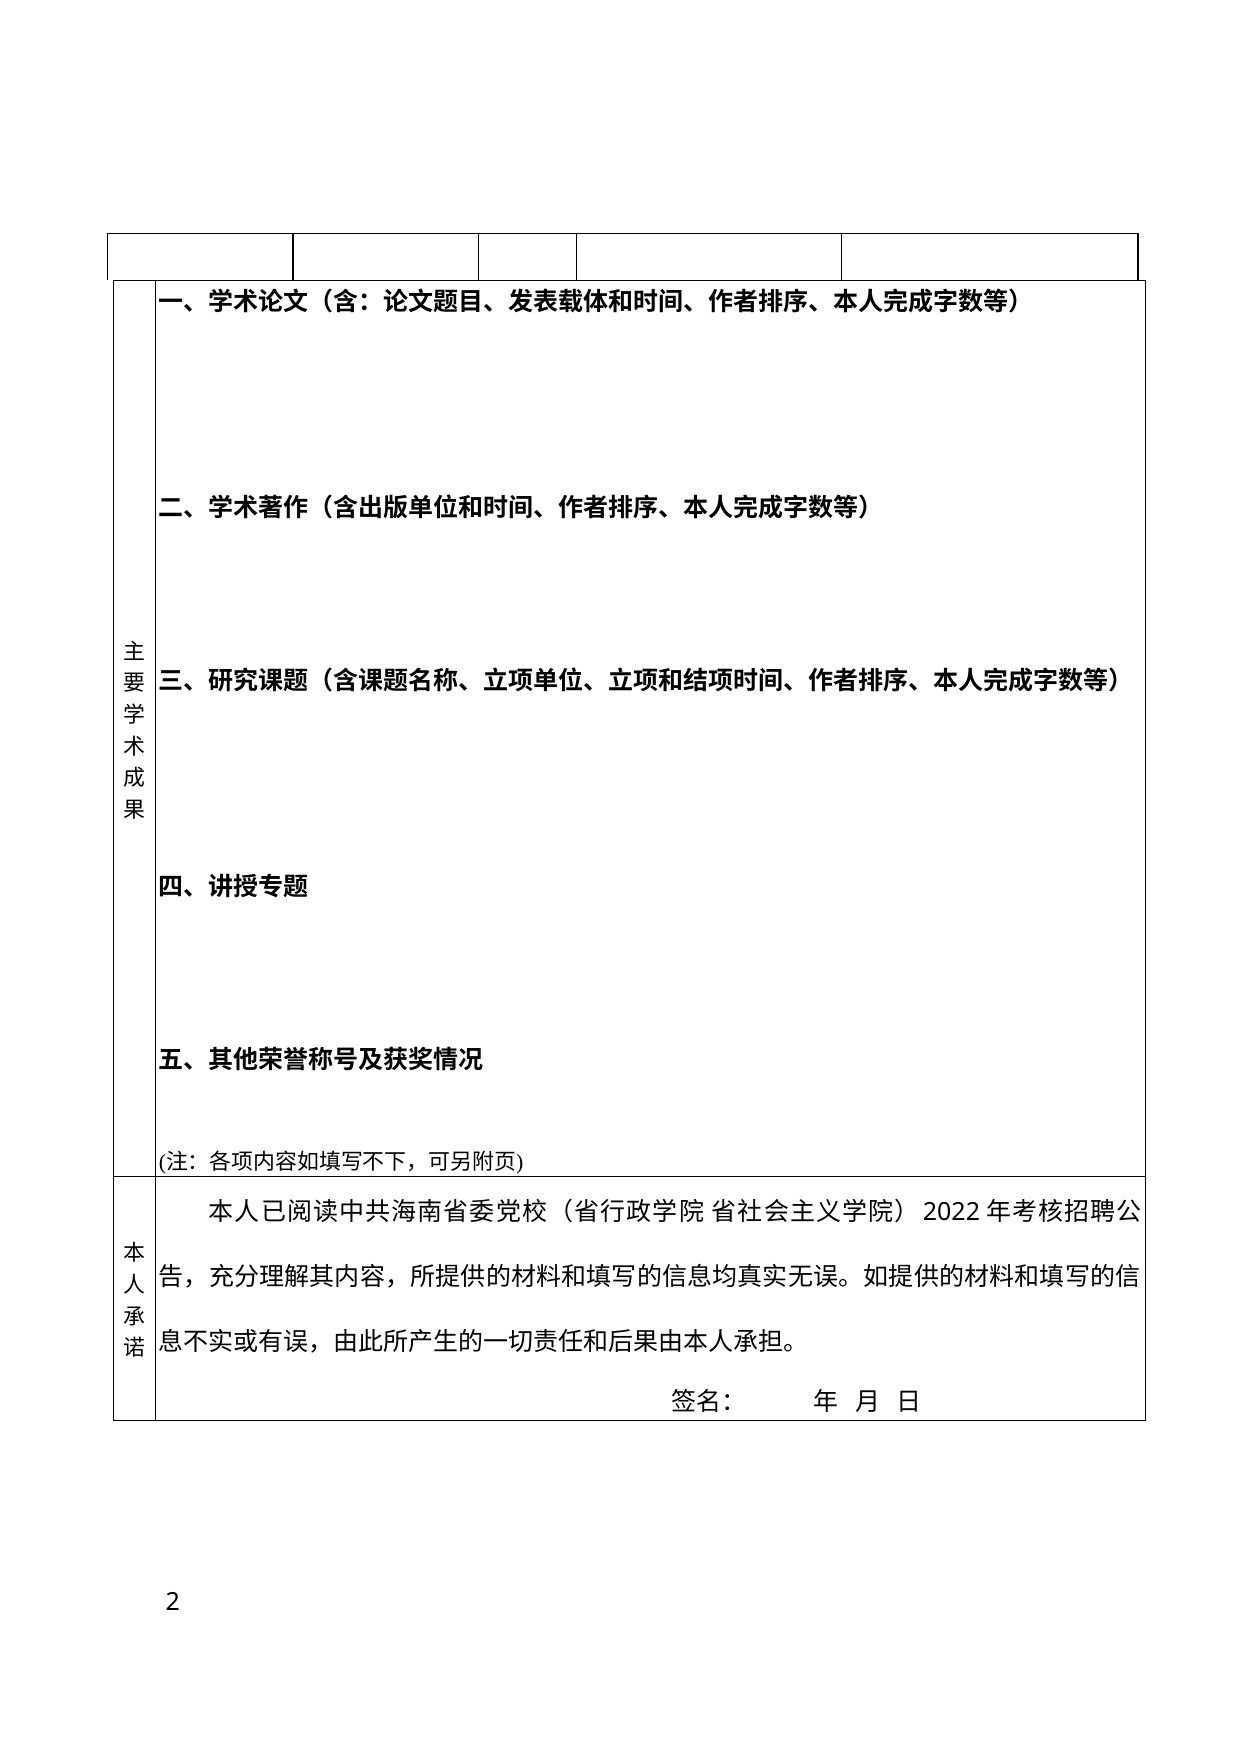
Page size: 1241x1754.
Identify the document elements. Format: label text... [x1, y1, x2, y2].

table_cell 一、学术论文（含：论文题目、发表载体和时间、作者排序、本人完成字数等） 二、学术著作（含出版单位和时间、作者排序、本人完成字数等） 三、研究课题（含课题名称、立项单位、立项和结项时间、作者排序、本人完成字数等） 四、讲授专题 五、其他荣誉称号及获奖情况 (注：各项内容如填写不下，可另附页) [156, 281, 1145, 1176]
table_cell 本人承诺 [114, 1177, 155, 1420]
table_cell [294, 234, 478, 280]
table_cell 主要学术成果 [114, 281, 155, 1176]
table_cell [842, 234, 1137, 280]
table_cell [577, 234, 841, 280]
table_cell 本人已阅读中共海南省委党校（省行政学院 省社会主义学院）2022年考核招聘公告，充分理解其内容，所提供的材料和填写的信息均真实无误。如提供的材料和填写的信息不实或有误，由此所产生的一切责任和后果由本人承担。 签名： 年 月 日 [156, 1177, 1145, 1420]
table_cell [479, 234, 576, 280]
